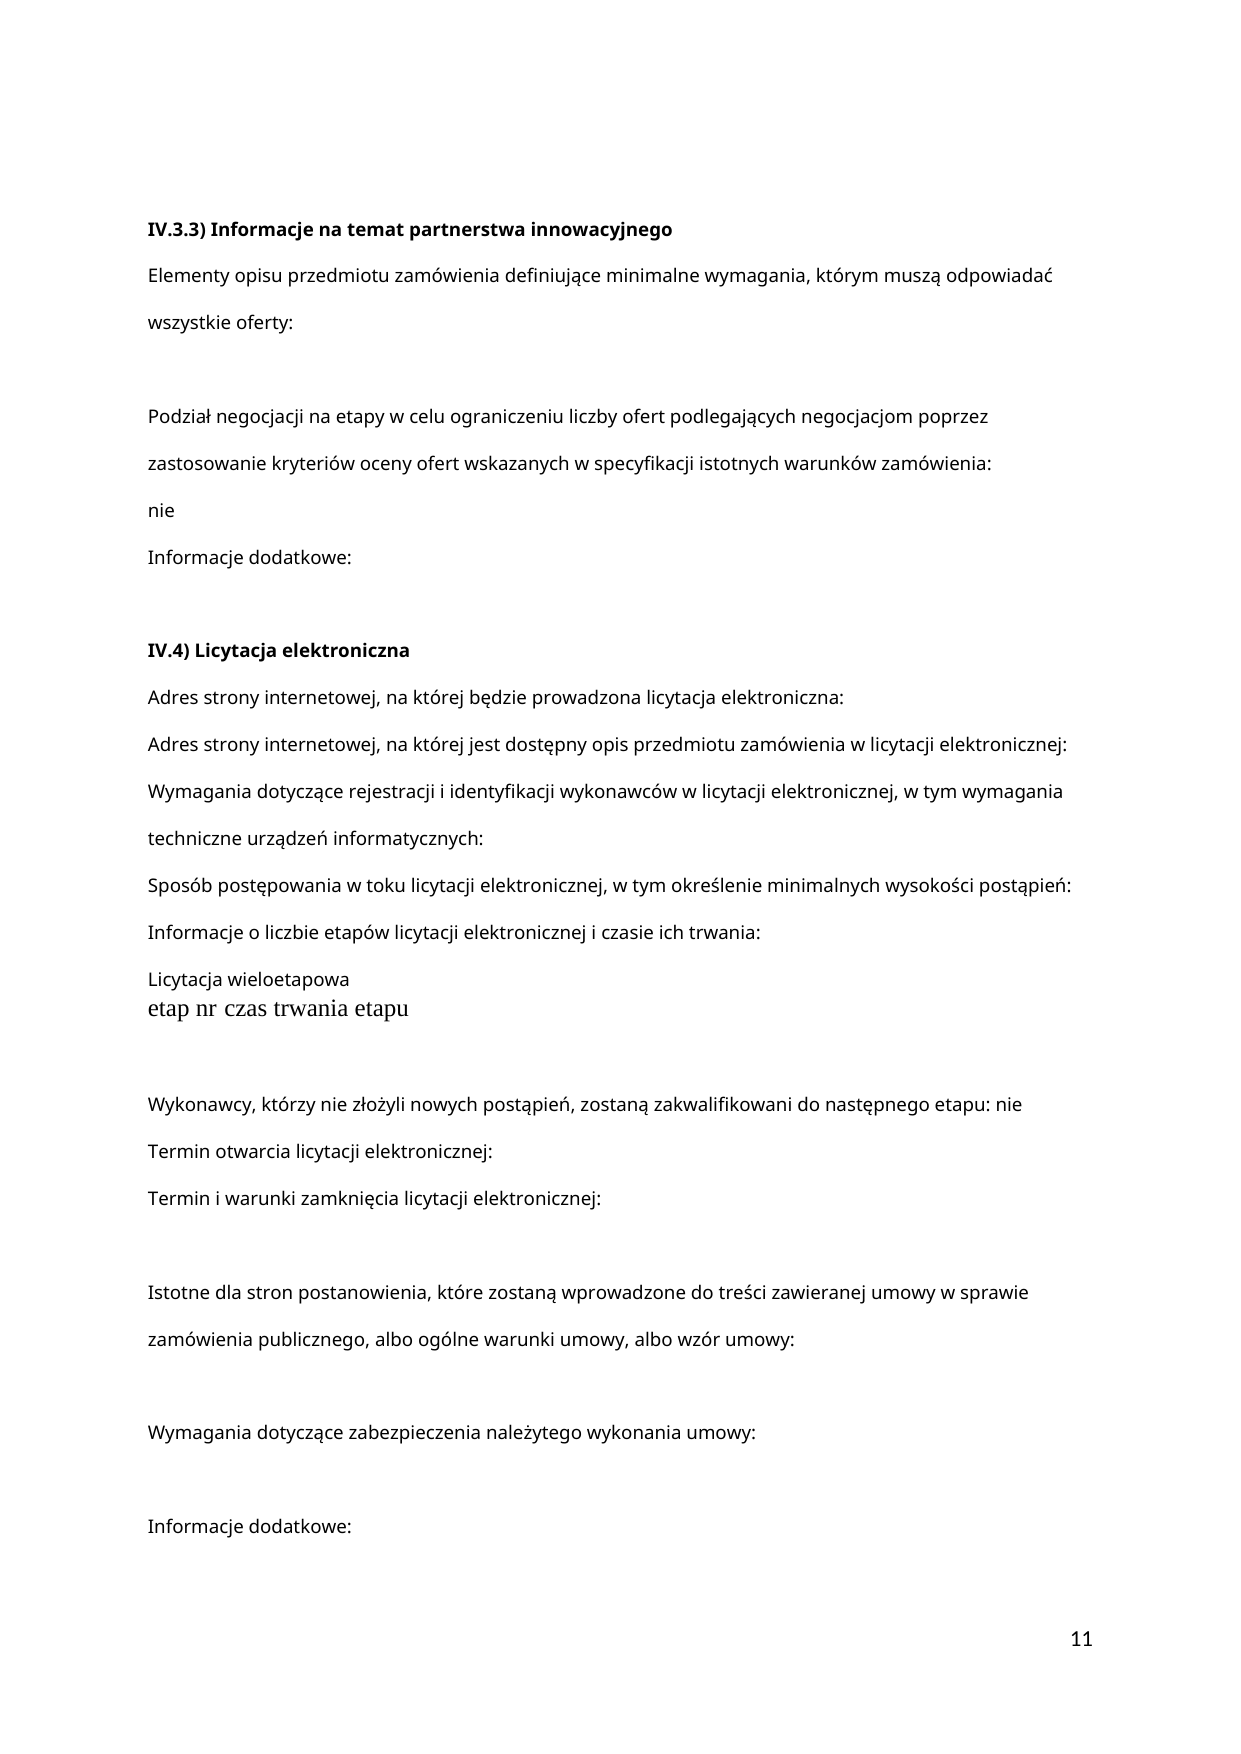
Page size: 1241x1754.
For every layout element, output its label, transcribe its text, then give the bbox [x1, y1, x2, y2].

text Licytacja wieloetapowa [148, 944, 1093, 991]
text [148, 148, 1093, 710]
text Adres strony internetowej, na której jest dostępny opis przedmiotu zamówienia w licytacji elektronicznej: [148, 710, 1093, 757]
text Wykonawcy, którzy nie złożyli nowych postąpień, zostaną zakwalifikowani do następnego etapu: nie [148, 1023, 1093, 1117]
text Informacje dodatkowe: [148, 1445, 1093, 1539]
text Istotne dla stron postanowienia, które zostaną wprowadzone do treści zawieranej umowy w sprawie zamówienia publicznego, albo ogólne warunki umowy, albo wzór umowy: [148, 1211, 1093, 1351]
table_header czas trwania etapu [223, 991, 415, 1023]
text Wymagania dotyczące rejestracji i identyfikacji wykonawców w licytacji elektronicznej, w tym wymagania techniczne urządzeń informatycznych: [148, 757, 1093, 851]
text Termin i warunki zamknięcia licytacji elektronicznej: [148, 1164, 1093, 1211]
text Termin otwarcia licytacji elektronicznej: [148, 1117, 1093, 1164]
text Wymagania dotyczące zabezpieczenia należytego wykonania umowy: [148, 1351, 1093, 1445]
text Informacje o liczbie etapów licytacji elektronicznej i czasie ich trwania: [148, 898, 1093, 944]
table_header etap nr [146, 991, 223, 1023]
text Sposób postępowania w toku licytacji elektronicznej, w tym określenie minimalnych wysokości postąpień: [148, 851, 1093, 898]
